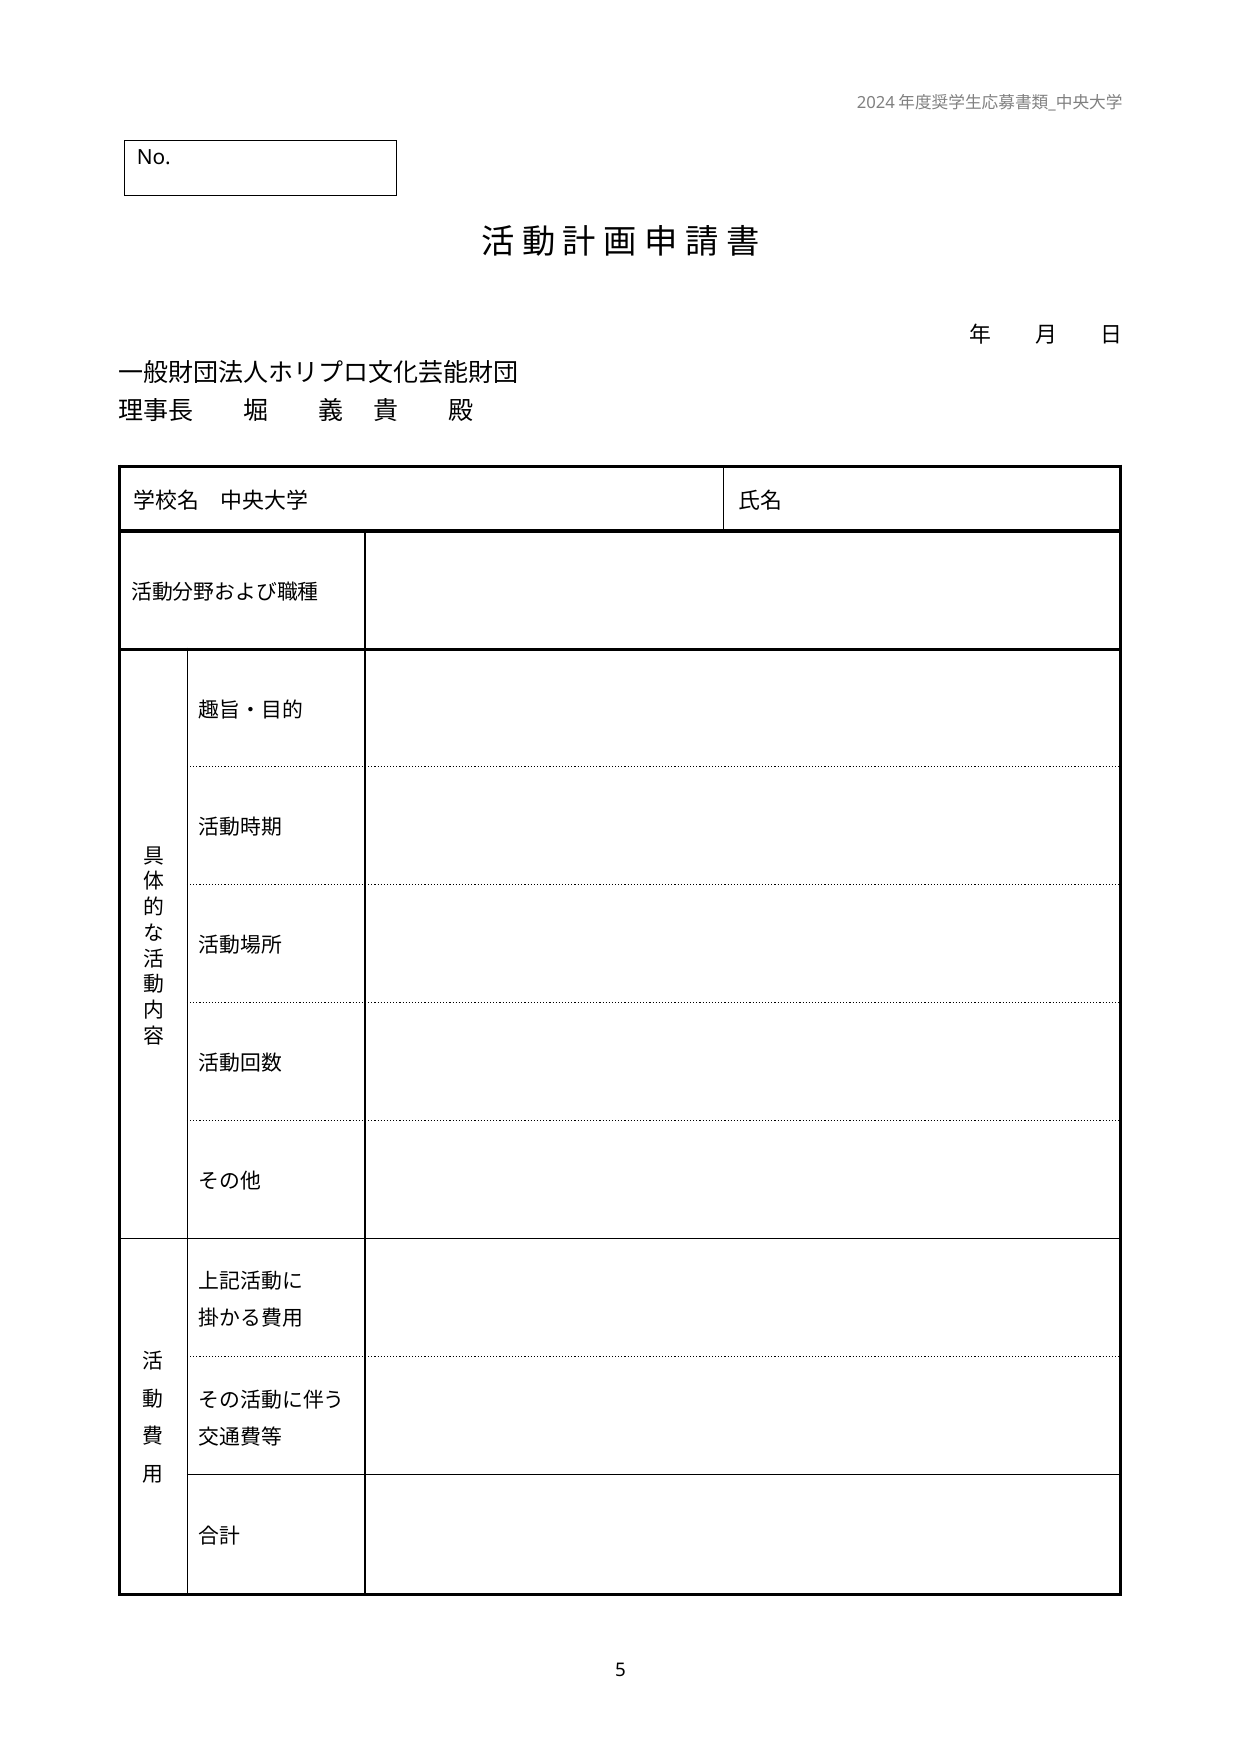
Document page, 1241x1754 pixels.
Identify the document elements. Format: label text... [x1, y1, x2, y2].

table_header 氏名 [724, 468, 1119, 529]
text 年 月 日 [118, 314, 1122, 352]
table_cell [366, 1239, 1119, 1356]
table_cell [366, 651, 1119, 766]
table_cell 活動分野および職種 [121, 533, 364, 647]
table_cell 合計 [188, 1475, 364, 1592]
table_cell 活動場所 [188, 884, 364, 1002]
table_cell 趣旨・目的 [188, 651, 364, 766]
table_cell [366, 1356, 1119, 1474]
table_cell 具 体 的 な 活 動 内 容 [121, 651, 187, 1238]
table_cell [366, 884, 1119, 1002]
table_cell 上記活動に 掛かる費用 [188, 1239, 364, 1356]
table_cell [366, 533, 1119, 647]
text 理事長 堀 義 貴 殿 [118, 389, 1122, 427]
table_cell その他 [188, 1120, 364, 1238]
text 活 動 計 画 申 請 書 [118, 202, 1122, 277]
table_cell 活動回数 [188, 1002, 364, 1120]
table_cell [366, 1475, 1119, 1592]
table_cell その活動に伴う交通費等 [188, 1356, 364, 1474]
table_cell [366, 1120, 1119, 1238]
table_header 学校名 中央大学 [121, 468, 723, 529]
table_cell [366, 766, 1119, 884]
table_cell 活動費用 [121, 1239, 187, 1592]
table_cell 活動時期 [188, 766, 364, 884]
text 一般財団法人ホリプロ文化芸能財団 [118, 352, 1122, 389]
table_cell [366, 1002, 1119, 1120]
